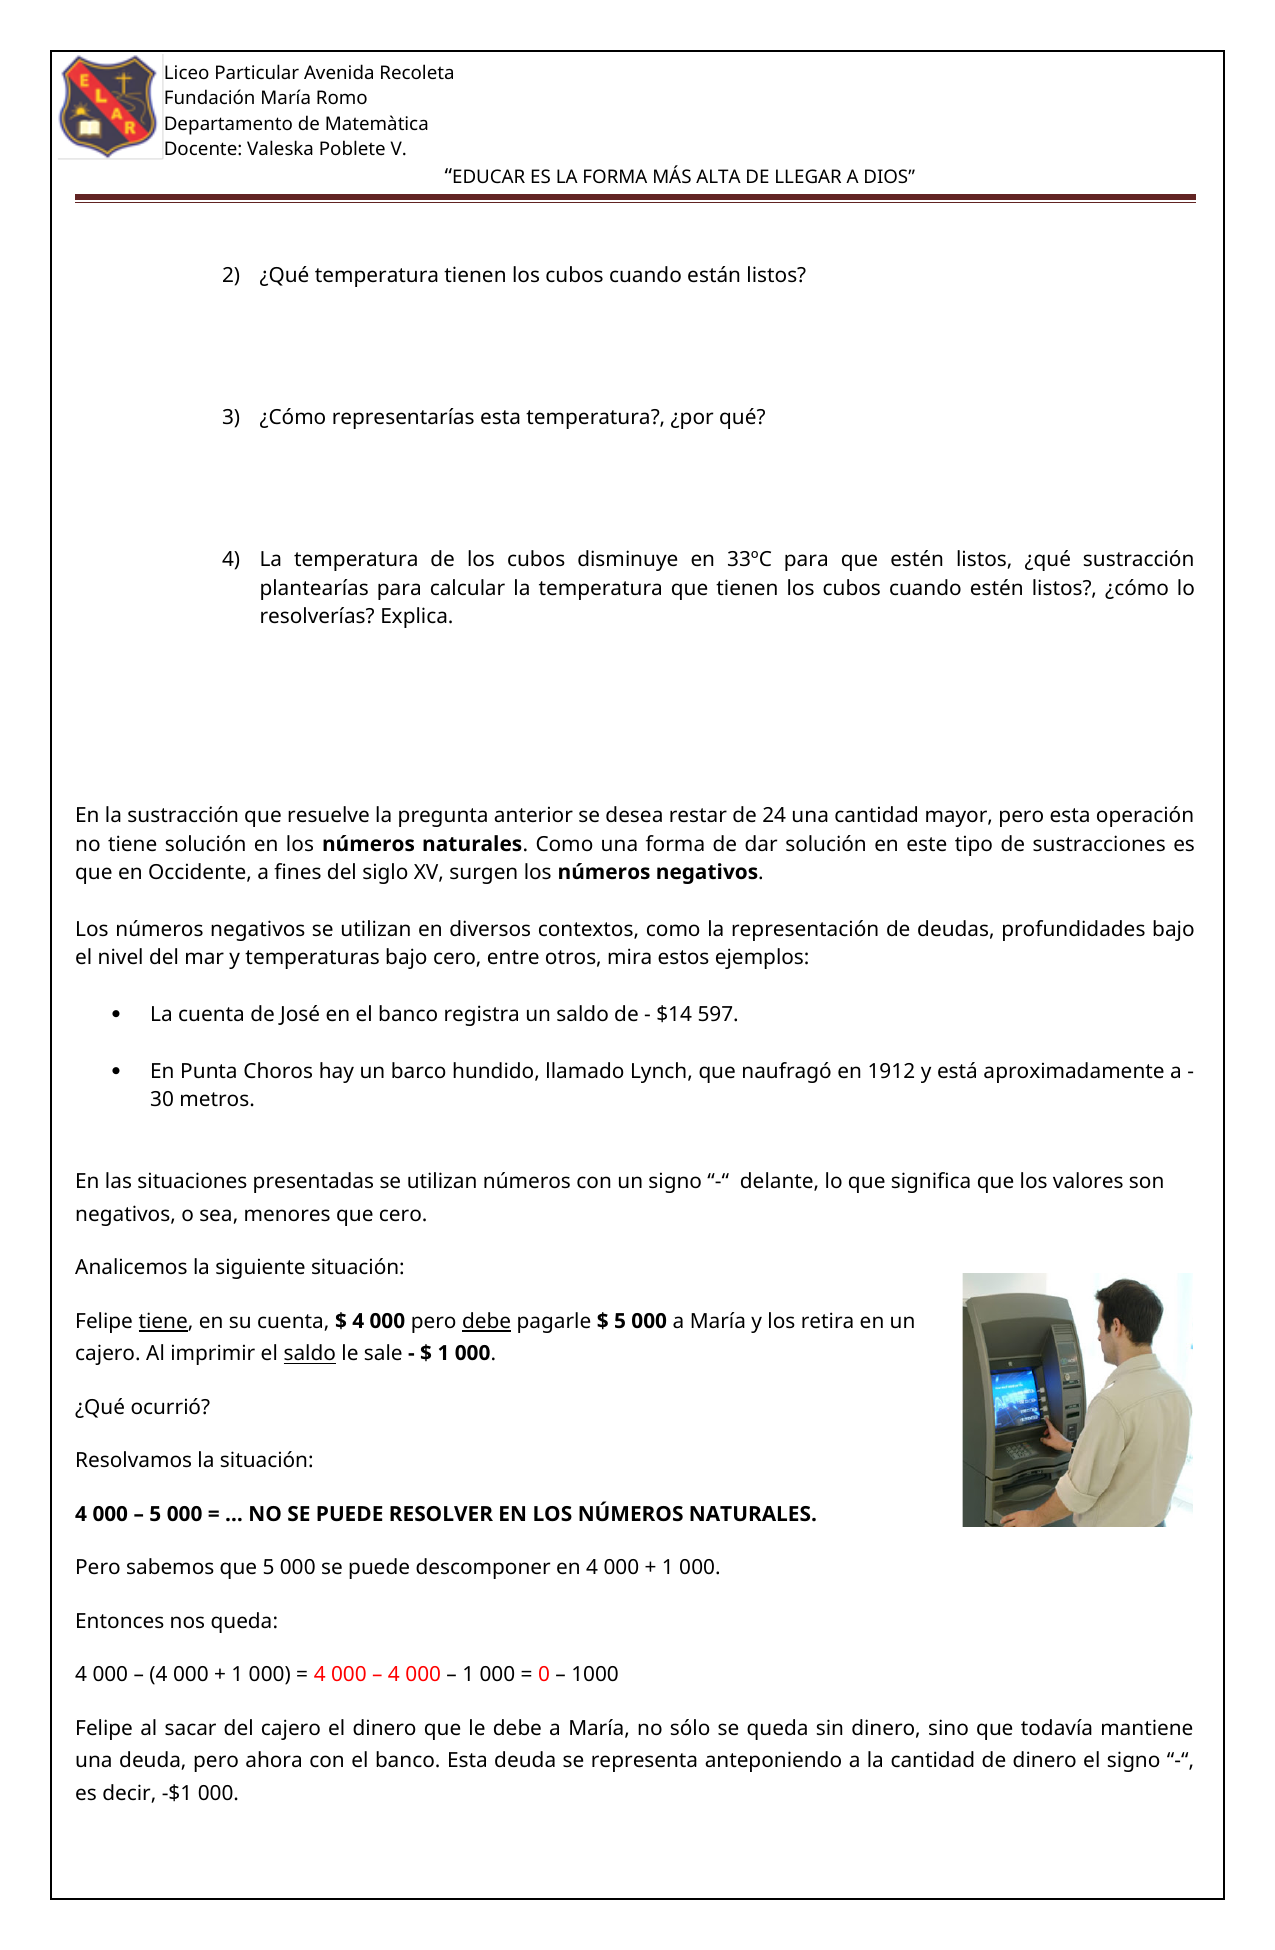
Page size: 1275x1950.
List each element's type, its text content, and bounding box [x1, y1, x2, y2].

text Felipe al sacar del cajero el dinero que le debe a María, no sólo se queda sin dinero, sino que todavía mantiene una deuda, pero ahora con el banco. Esta deuda se representa anteponiendo a la cantidad de dinero el signo “-“, es decir, -$1 000. [75, 1713, 1196, 1806]
list La temperatura de los cubos disminuye en 33ºC para que estén listos, ¿qué sustracción plantearías para calcular la temperatura que tienen los cubos cuando estén listos?, ¿cómo lo resolverías? Explica. [222, 544, 1196, 629]
picture [57, 54, 164, 161]
text 4 000 – (4 000 + 1 000) = 4 000 – 4 000 – 1 000 = 0 – 1000 [75, 1659, 1196, 1688]
picture [962, 1281, 1193, 1306]
text Resolvamos la situación: [75, 1445, 1196, 1474]
text Felipe tiene, en su cuenta, $ 4 000 pero debe pagarle $ 5 000 a María y los retira en un cajero. Al imprimir el saldo le sale - $ 1 000. [75, 1306, 1196, 1367]
list ¿Cómo representarías esta temperatura?, ¿por qué? [222, 402, 1196, 431]
text 4 000 – 5 000 = … NO SE PUEDE RESOLVER EN LOS NÚMEROS NATURALES. [75, 1499, 1196, 1527]
text En la sustracción que resuelve la pregunta anterior se desea restar de 24 una cantidad mayor, pero esta operación no tiene solución en los números naturales. Como una forma de dar solución en este tipo de sustracciones es que en Occidente, a fines del siglo XV, surgen los números negativos. [75, 800, 1196, 886]
text Los números negativos se utilizan en diversos contextos, como la representación de deudas, profundidades bajo el nivel del mar y temperaturas bajo cero, entre otros, mira estos ejemplos: [75, 914, 1196, 971]
picture [962, 1420, 1193, 1445]
text ¿Qué ocurrió? [75, 1392, 1196, 1420]
text Entonces nos queda: [75, 1606, 1196, 1634]
list ¿Qué temperatura tienen los cubos cuando están listos? [222, 260, 1196, 288]
text Pero sabemos que 5 000 se puede descomponer en 4 000 + 1 000. [75, 1552, 1196, 1581]
list La cuenta de José en el banco registra un saldo de - $14 597. [112, 999, 1196, 1028]
text En las situaciones presentadas se utilizan números con un signo “-“ delante, lo que significa que los valores son negativos, o sea, menores que cero. [75, 1166, 1196, 1227]
picture [962, 1474, 1193, 1499]
picture [962, 1367, 1193, 1392]
list En Punta Choros hay un barco hundido, llamado Lynch, que naufragó en 1912 y está aproximadamente a -30 metros. [112, 1056, 1196, 1113]
text Analicemos la siguiente situación: [75, 1252, 1196, 1281]
